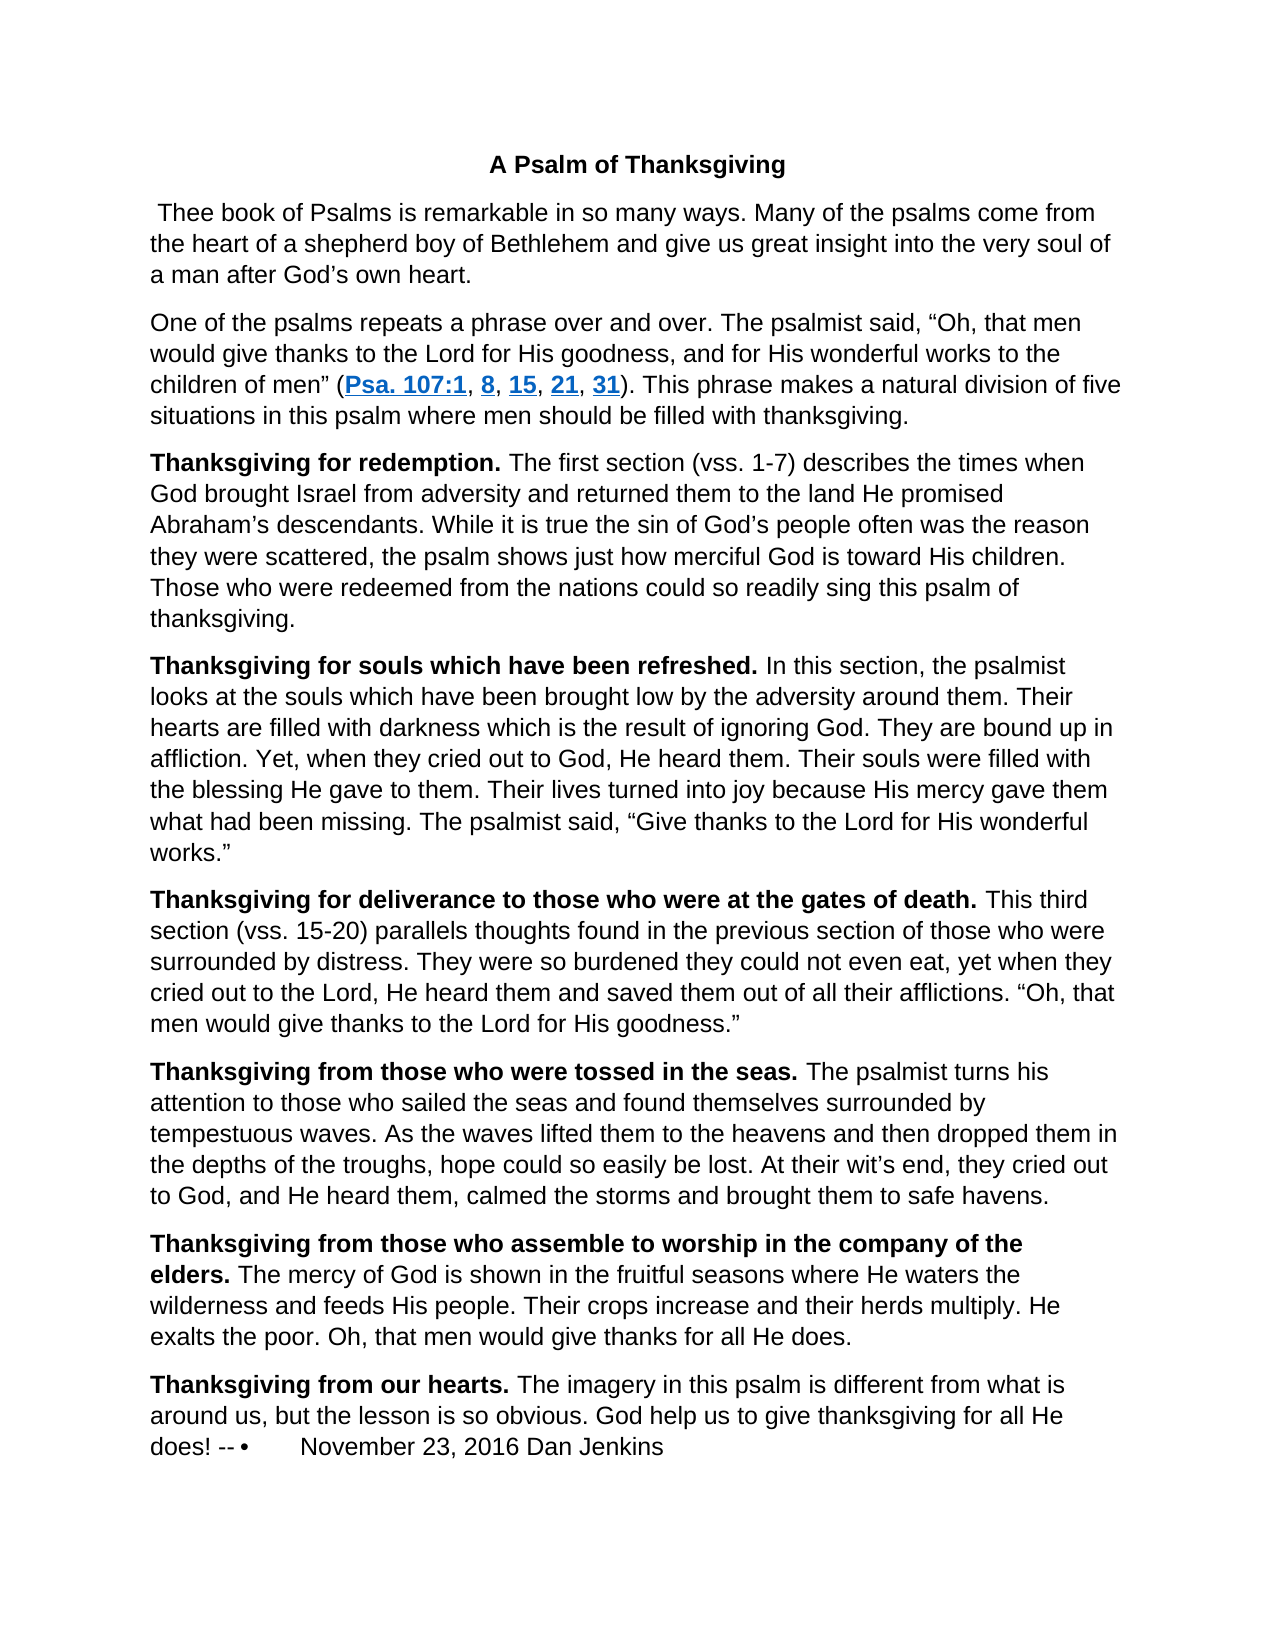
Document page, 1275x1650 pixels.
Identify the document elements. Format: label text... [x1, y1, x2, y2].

text Thee book of Psalms is remarkable in so many ways. Many of the psalms come from the heart of a shepherd boy of Bethlehem and give us great insight into the very soul of a man after God’s own heart. [150, 198, 1125, 288]
text Thanksgiving for redemption. The first section (vss. 1-7) describes the times when God brought Israel from adversity and returned them to the land He promised Abraham’s descendants. While it is true the sin of God’s people often was the reason they were scattered, the psalm shows just how merciful God is toward His children. Those who were redeemed from the nations could so readily sing this psalm of thanksgiving. [150, 448, 1125, 632]
text One of the psalms repeats a phrase over and over. The psalmist said, “Oh, that men would give thanks to the Lord for His goodness, and for His wonderful works to the children of men” (Psa. 107:1, 8, 15, 21, 31). This phrase makes a natural division of five situations in this psalm where men should be filled with thanksgiving. [150, 307, 1125, 429]
text Thanksgiving for souls which have been refreshed. In this section, the psalmist looks at the souls which have been brought low by the adversity around them. Their hearts are filled with darkness which is the result of ignoring God. They are bound up in affliction. Yet, when they cried out to God, He heard them. Their souls were filled with the blessing He gave to them. Their lives turned into joy because His mercy gave them what had been missing. The psalmist said, “Give thanks to the Lord for His wonderful works.” [150, 651, 1125, 866]
text Thanksgiving from those who were tossed in the seas. The psalmist turns his attention to those who sailed the seas and found themselves surrounded by tempestuous waves. As the waves lifted them to the heavens and then dropped them in the depths of the troughs, hope could so easily be lost. At their wit’s end, they cried out to God, and He heard them, calmed the storms and brought them to safe havens. [150, 1057, 1125, 1210]
text Thanksgiving from those who assemble to worship in the company of the elders. The mercy of God is shown in the fruitful seasons where He waters the wilderness and feeds His people. Their crops increase and their herds multiply. He exalts the poor. Oh, that men would give thanks for all He does. [150, 1229, 1125, 1351]
text Thanksgiving from our hearts. The imagery in this psalm is different from what is around us, but the lesson is so obvious. God help us to give thanksgiving for all He does! -- • November 23, 2016 Dan Jenkins [150, 1370, 1125, 1461]
text A Psalm of Thanksgiving [150, 150, 1125, 179]
text Thanksgiving for deliverance to those who were at the gates of death. This third section (vss. 15-20) parallels thoughts found in the previous section of those who were surrounded by distress. They were so burdened they could not even eat, yet when they cried out to the Lord, He heard them and saved them out of all their afflictions. “Oh, that men would give thanks to the Lord for His goodness.” [150, 885, 1125, 1038]
